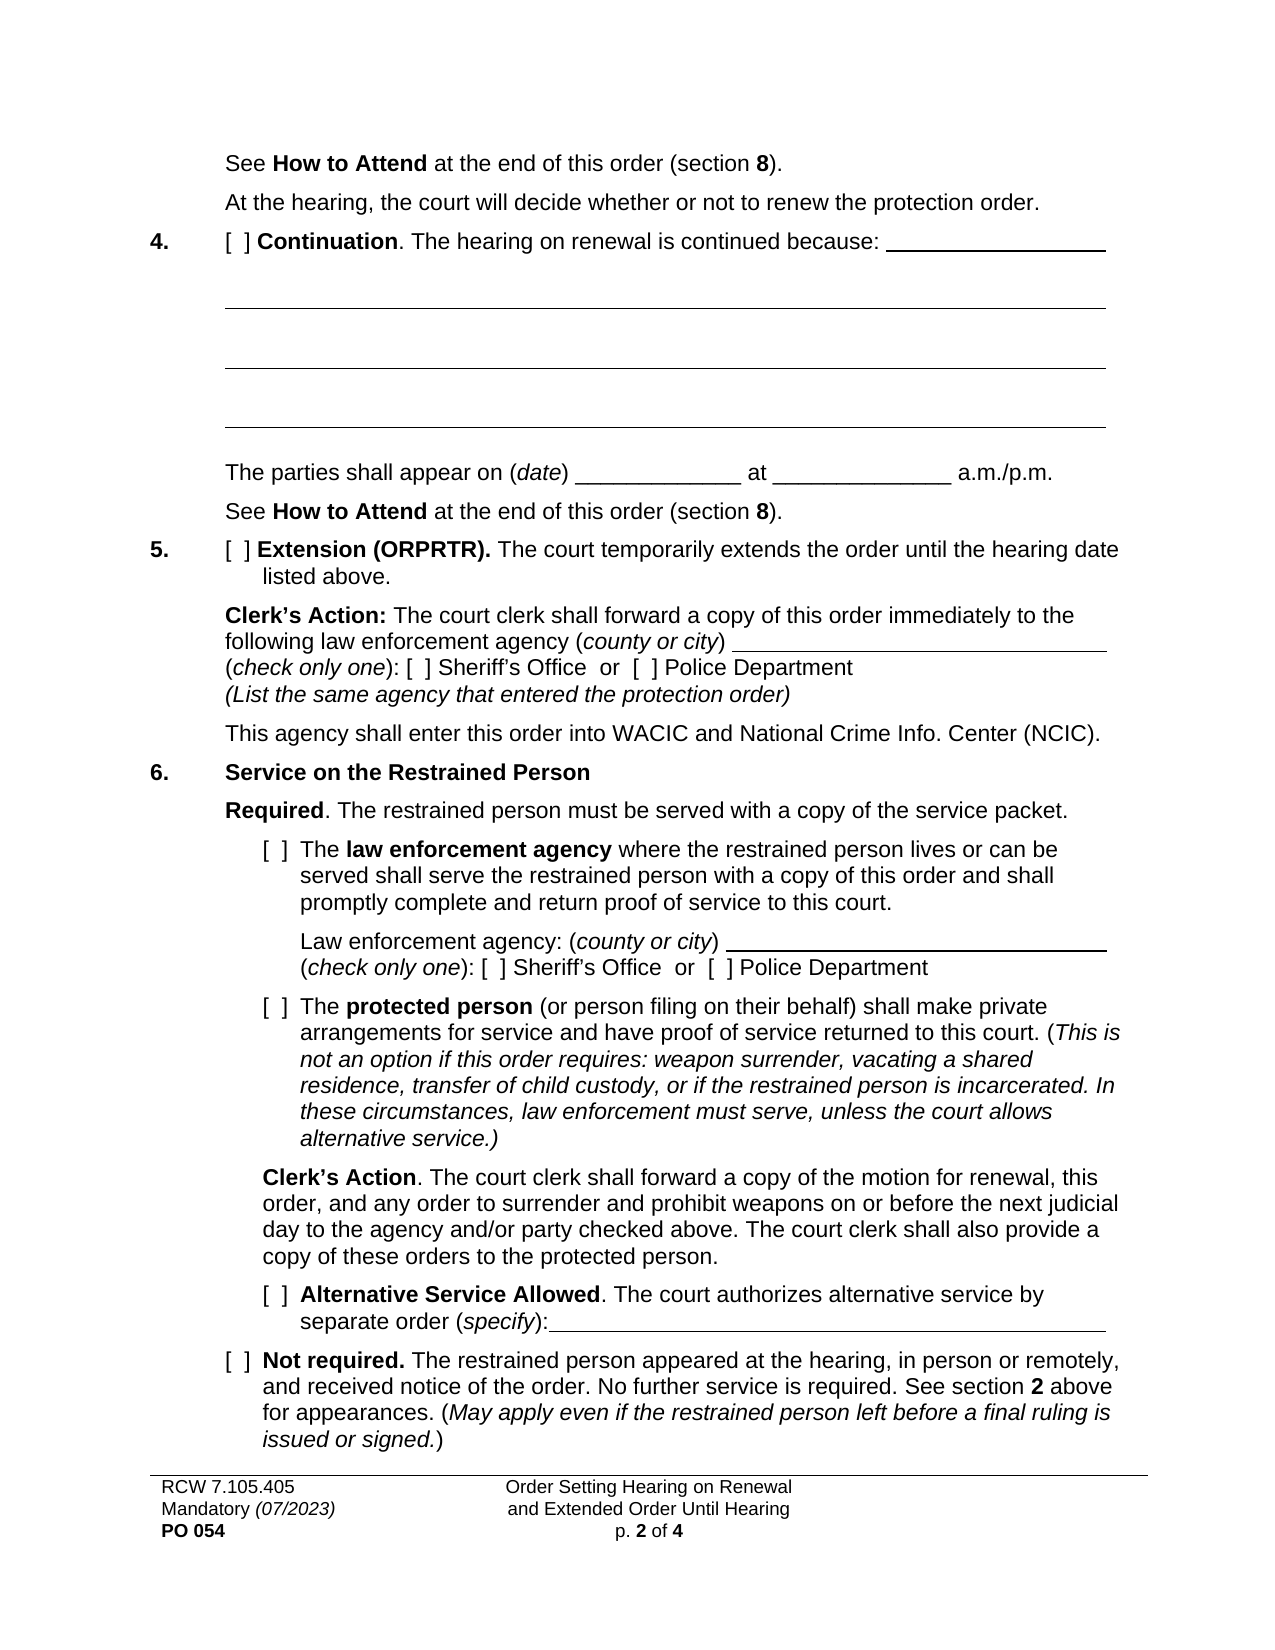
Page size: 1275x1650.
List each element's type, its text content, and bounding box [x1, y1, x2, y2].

list See How to Attend at the end of this order (section 8). [225, 150, 1125, 176]
list At the hearing, the court will decide whether or not to renew the protection order. [225, 189, 1125, 215]
text [ ] Not required. The restrained person appeared at the hearing, in person or remotely, and received notice of the order. No further service is required. See section 2 above for appearances. (May apply even if the restrained person left before a final ruling is issued or signed.) [225, 1347, 1125, 1452]
text The parties shall appear on (date) _____________ at ______________ a.m./p.m. [225, 459, 1125, 485]
text Clerk’s Action: The court clerk shall forward a copy of this order immediately to the following law enforcement agency (county or city) (check only one): [ ] Sheriff’s Office or [ ] Police Department (List the same agency that entered the protection order) [225, 602, 1125, 707]
text [ ] The law enforcement agency where the restrained person lives or can be served shall serve the restrained person with a copy of this order and shall promptly complete and return proof of service to this court. [262, 836, 1125, 915]
list [ ] Continuation. The hearing on renewal is continued because: [150, 228, 1125, 254]
list See How to Attend at the end of this order (section 8). [225, 498, 1125, 524]
text Clerk’s Action. The court clerk shall forward a copy of the motion for renewal, this order, and any order to surrender and prohibit weapons on or before the next judicial day to the agency and/or party checked above. The court clerk shall also provide a copy of these orders to the protected person. [262, 1163, 1125, 1269]
text [ ] The protected person (or person filing on their behalf) shall make private arrangements for service and have proof of service returned to this court. (This is not an option if this order requires: weapon surrender, vacating a shared residence, transfer of child custody, or if the restrained person is incarcerated. In these circumstances, law enforcement must serve, unless the court allows alternative service.) [262, 993, 1125, 1151]
text Required. The restrained person must be served with a copy of the service packet. [225, 797, 1125, 824]
text This agency shall enter this order into WACIC and National Crime Info. Center (NCIC). [225, 719, 1125, 746]
list Service on the Restrained Person [150, 758, 1125, 785]
text Law enforcement agency: (county or city) (check only one): [ ] Sheriff’s Office or [ ] Police Department [300, 928, 1125, 980]
list listed above. [262, 563, 1125, 589]
list [ ] Extension (ORPRTR). The court temporarily extends the order until the hearing date [150, 536, 1125, 563]
text [ ] Alternative Service Allowed. The court authorizes alternative service by separate order (specify): [262, 1281, 1125, 1334]
